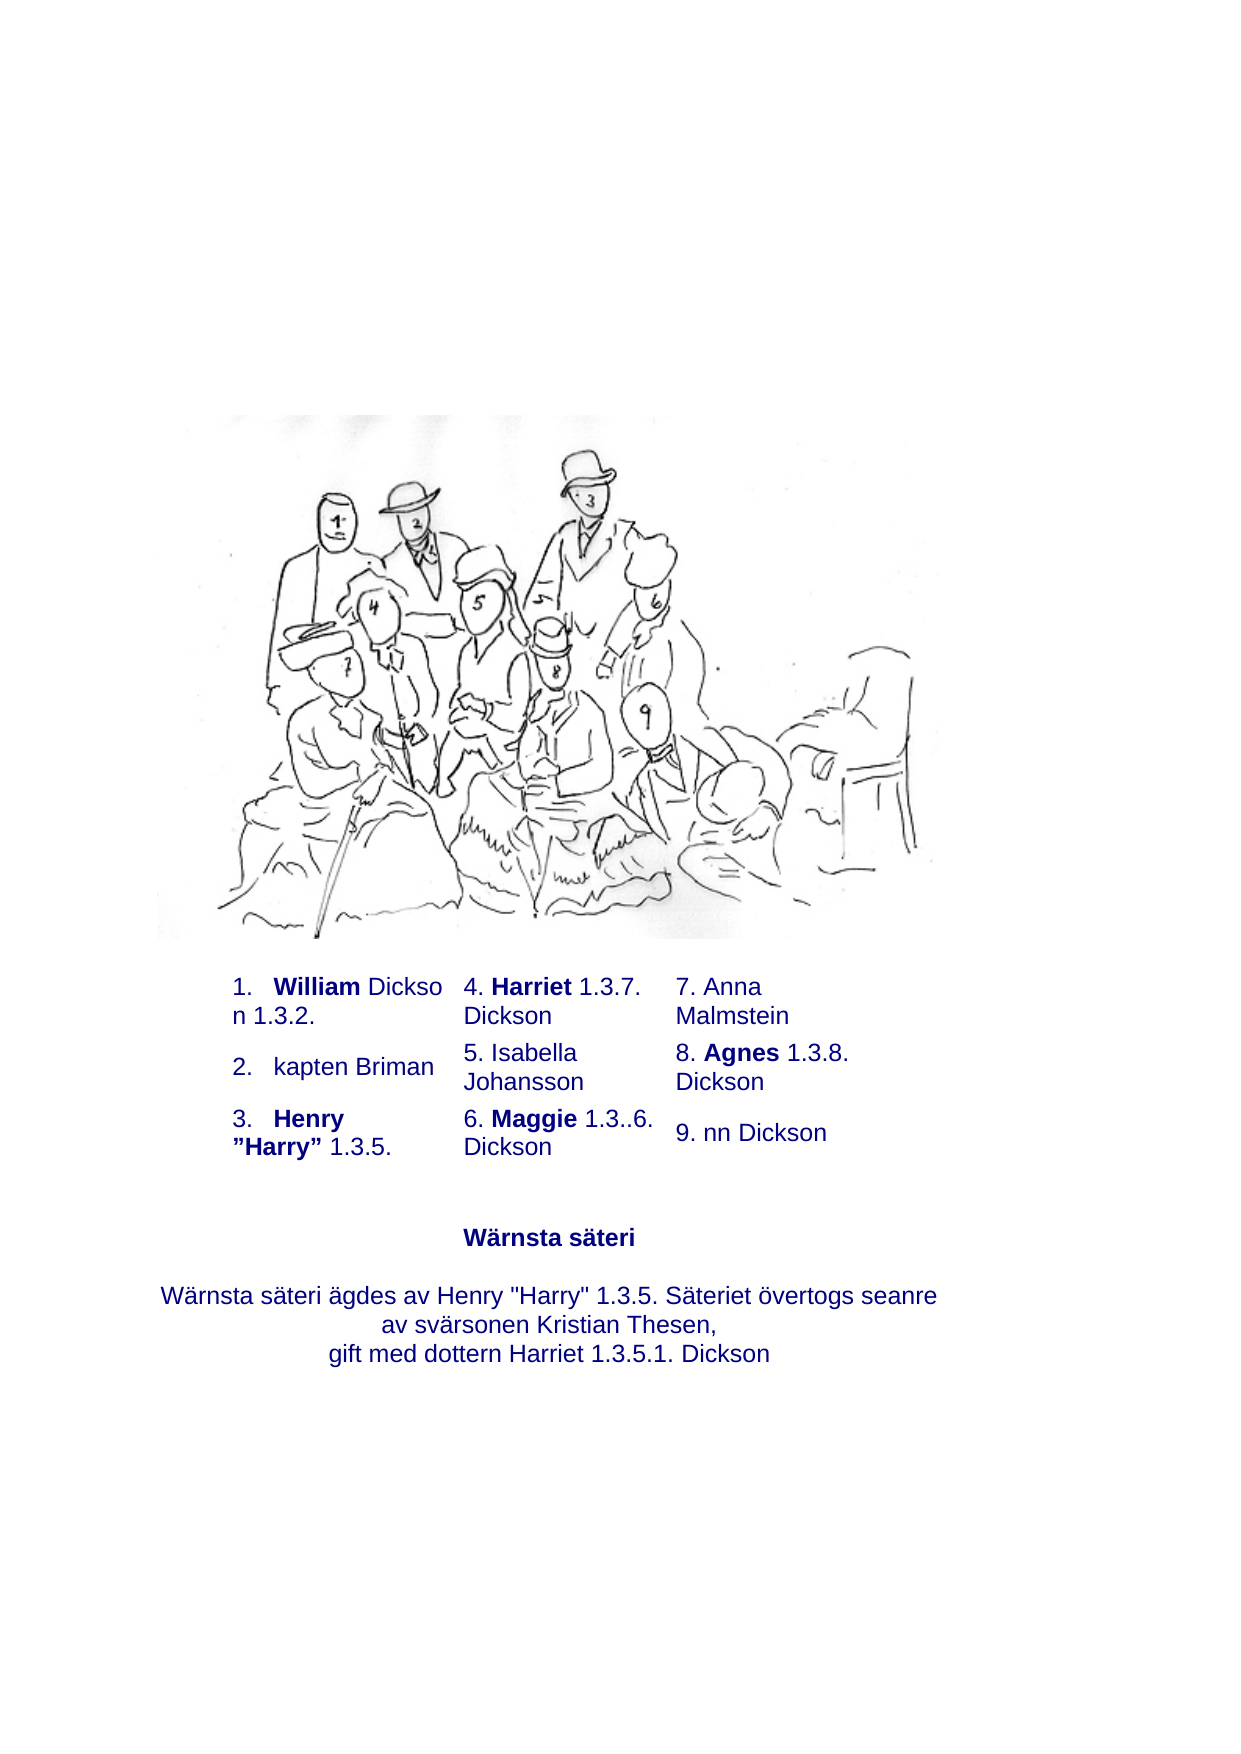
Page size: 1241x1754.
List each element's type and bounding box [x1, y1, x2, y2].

table_header [148, 148, 951, 1606]
picture [157, 415, 939, 939]
